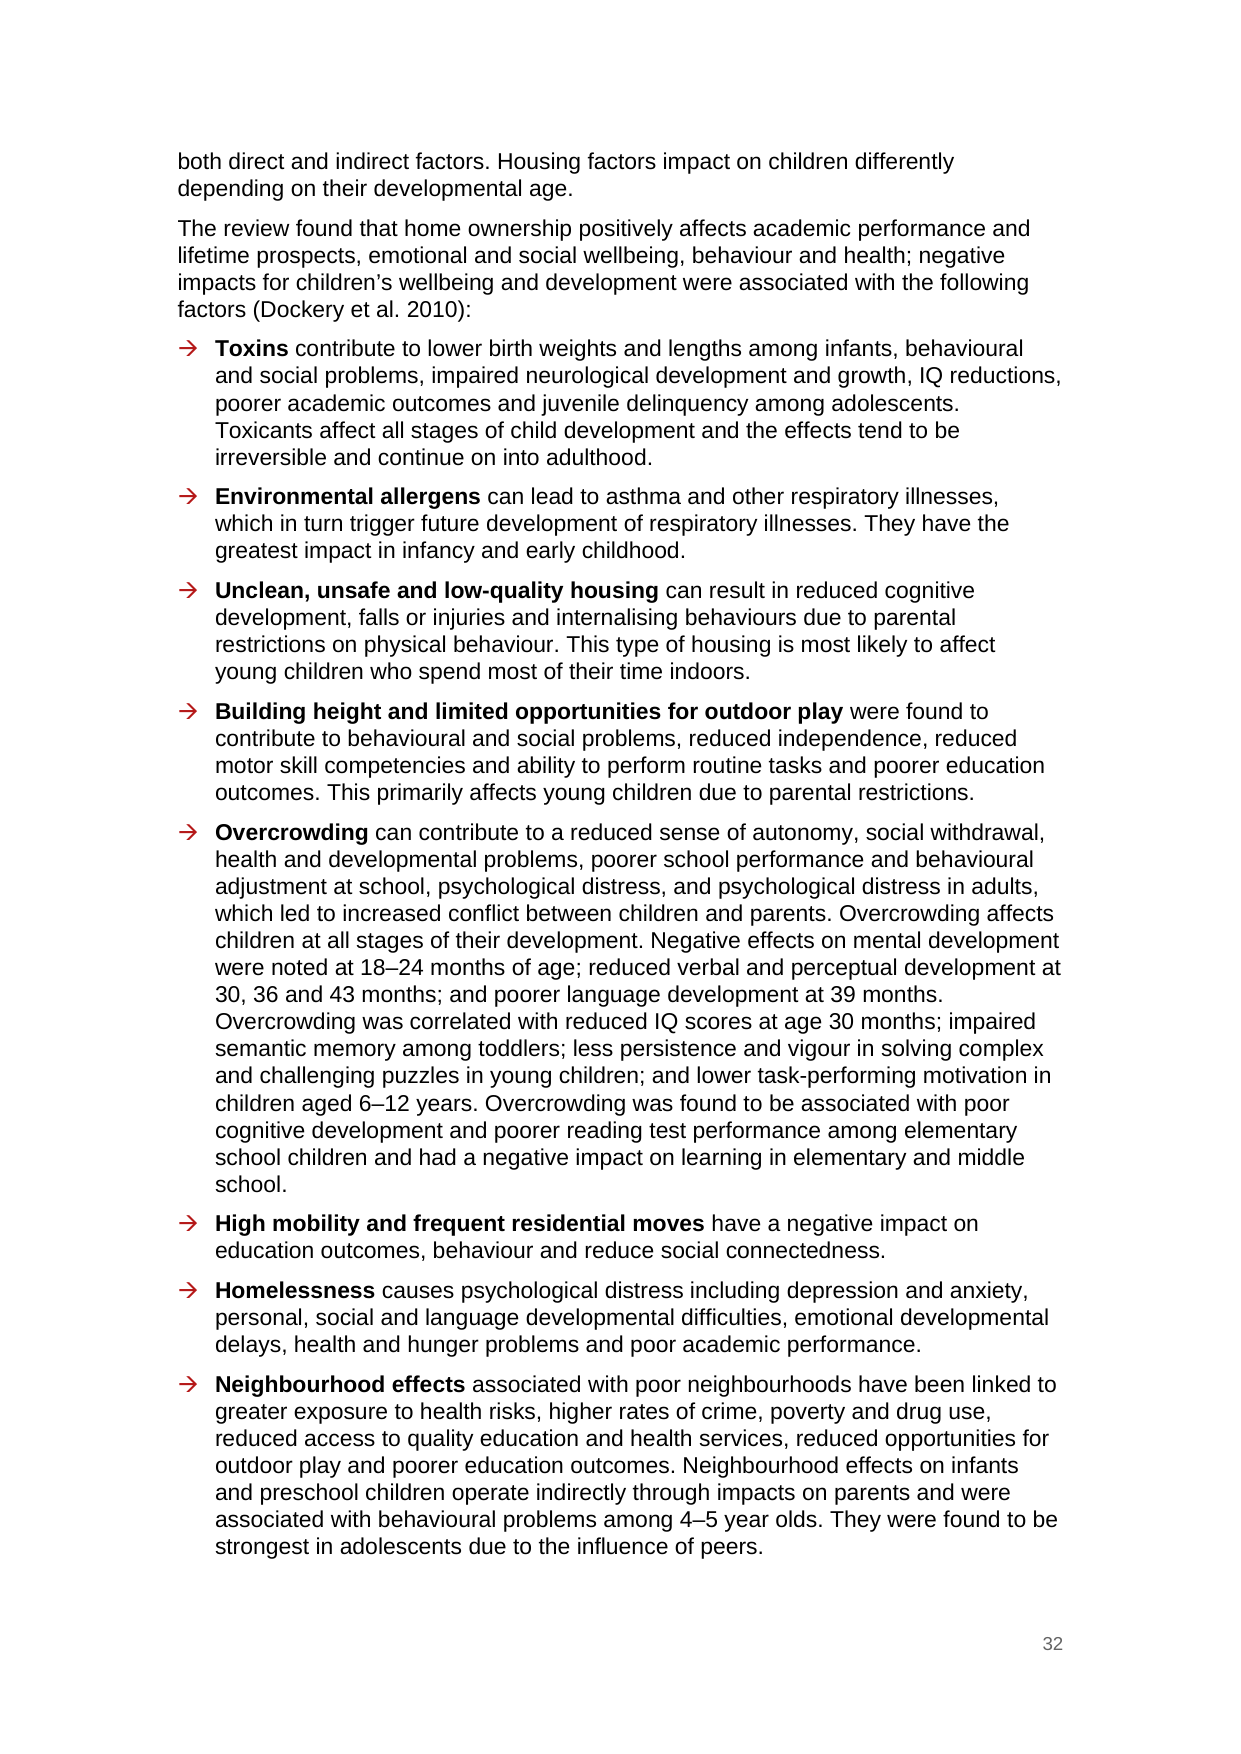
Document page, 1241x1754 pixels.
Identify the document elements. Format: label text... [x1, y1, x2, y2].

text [177, 148, 1063, 202]
list Unclean, unsafe and low-quality housing can result in reduced cognitive development, falls or injuries and internalising behaviours due to parental restrictions on physical behaviour. This type of housing is most likely to affect young children who spend most of their time indoors. [177, 577, 1063, 685]
list Homelessness causes psychological distress including depression and anxiety, personal, social and language developmental difficulties, emotional developmental delays, health and hunger problems and poor academic performance. [177, 1277, 1063, 1358]
list Neighbourhood effects associated with poor neighbourhoods have been linked to greater exposure to health risks, higher rates of crime, poverty and drug use, reduced access to quality education and health services, reduced opportunities for outdoor play and poorer education outcomes. Neighbourhood effects on infants and preschool children operate indirectly through impacts on parents and were associated with behavioural problems among 4–5 year olds. They were found to be strongest in adolescents due to the influence of peers. [177, 1371, 1063, 1560]
list High mobility and frequent residential moves have a negative impact on education outcomes, behaviour and reduce social connectedness. [177, 1210, 1063, 1264]
text The review found that home ownership positively affects academic performance and lifetime prospects, emotional and social wellbeing, behaviour and health; negative impacts for children’s wellbeing and development were associated with the following factors (Dockery et al. 2010): [177, 214, 1063, 323]
list Environmental allergens can lead to asthma and other respiratory illnesses, which in turn trigger future development of respiratory illnesses. They have the greatest impact in infancy and early childhood. [177, 483, 1063, 564]
list Overcrowding can contribute to a reduced sense of autonomy, social withdrawal, health and developmental problems, poorer school performance and behavioural adjustment at school, psychological distress, and psychological distress in adults, which led to increased conflict between children and parents. Overcrowding affects children at all stages of their development. Negative effects on mental development were noted at 18–24 months of age; reduced verbal and perceptual development at 30, 36 and 43 months; and poorer language development at 39 months. Overcrowding was correlated with reduced IQ scores at age 30 months; impaired semantic memory among toddlers; less persistence and vigour in solving complex and challenging puzzles in young children; and lower task-performing motivation in children aged 6–12 years. Overcrowding was found to be associated with poor cognitive development and poorer reading test performance among elementary school children and had a negative impact on learning in elementary and middle school. [177, 818, 1063, 1198]
list Toxins contribute to lower birth weights and lengths among infants, behavioural and social problems, impaired neurological development and growth, IQ reductions, poorer academic outcomes and juvenile delinquency among adolescents. Toxicants affect all stages of child development and the effects tend to be irreversible and continue on into adulthood. [177, 335, 1063, 471]
list Building height and limited opportunities for outdoor play were found to contribute to behavioural and social problems, reduced independence, reduced motor skill competencies and ability to perform routine tasks and poorer education outcomes. This primarily affects young children due to parental restrictions. [177, 698, 1063, 806]
